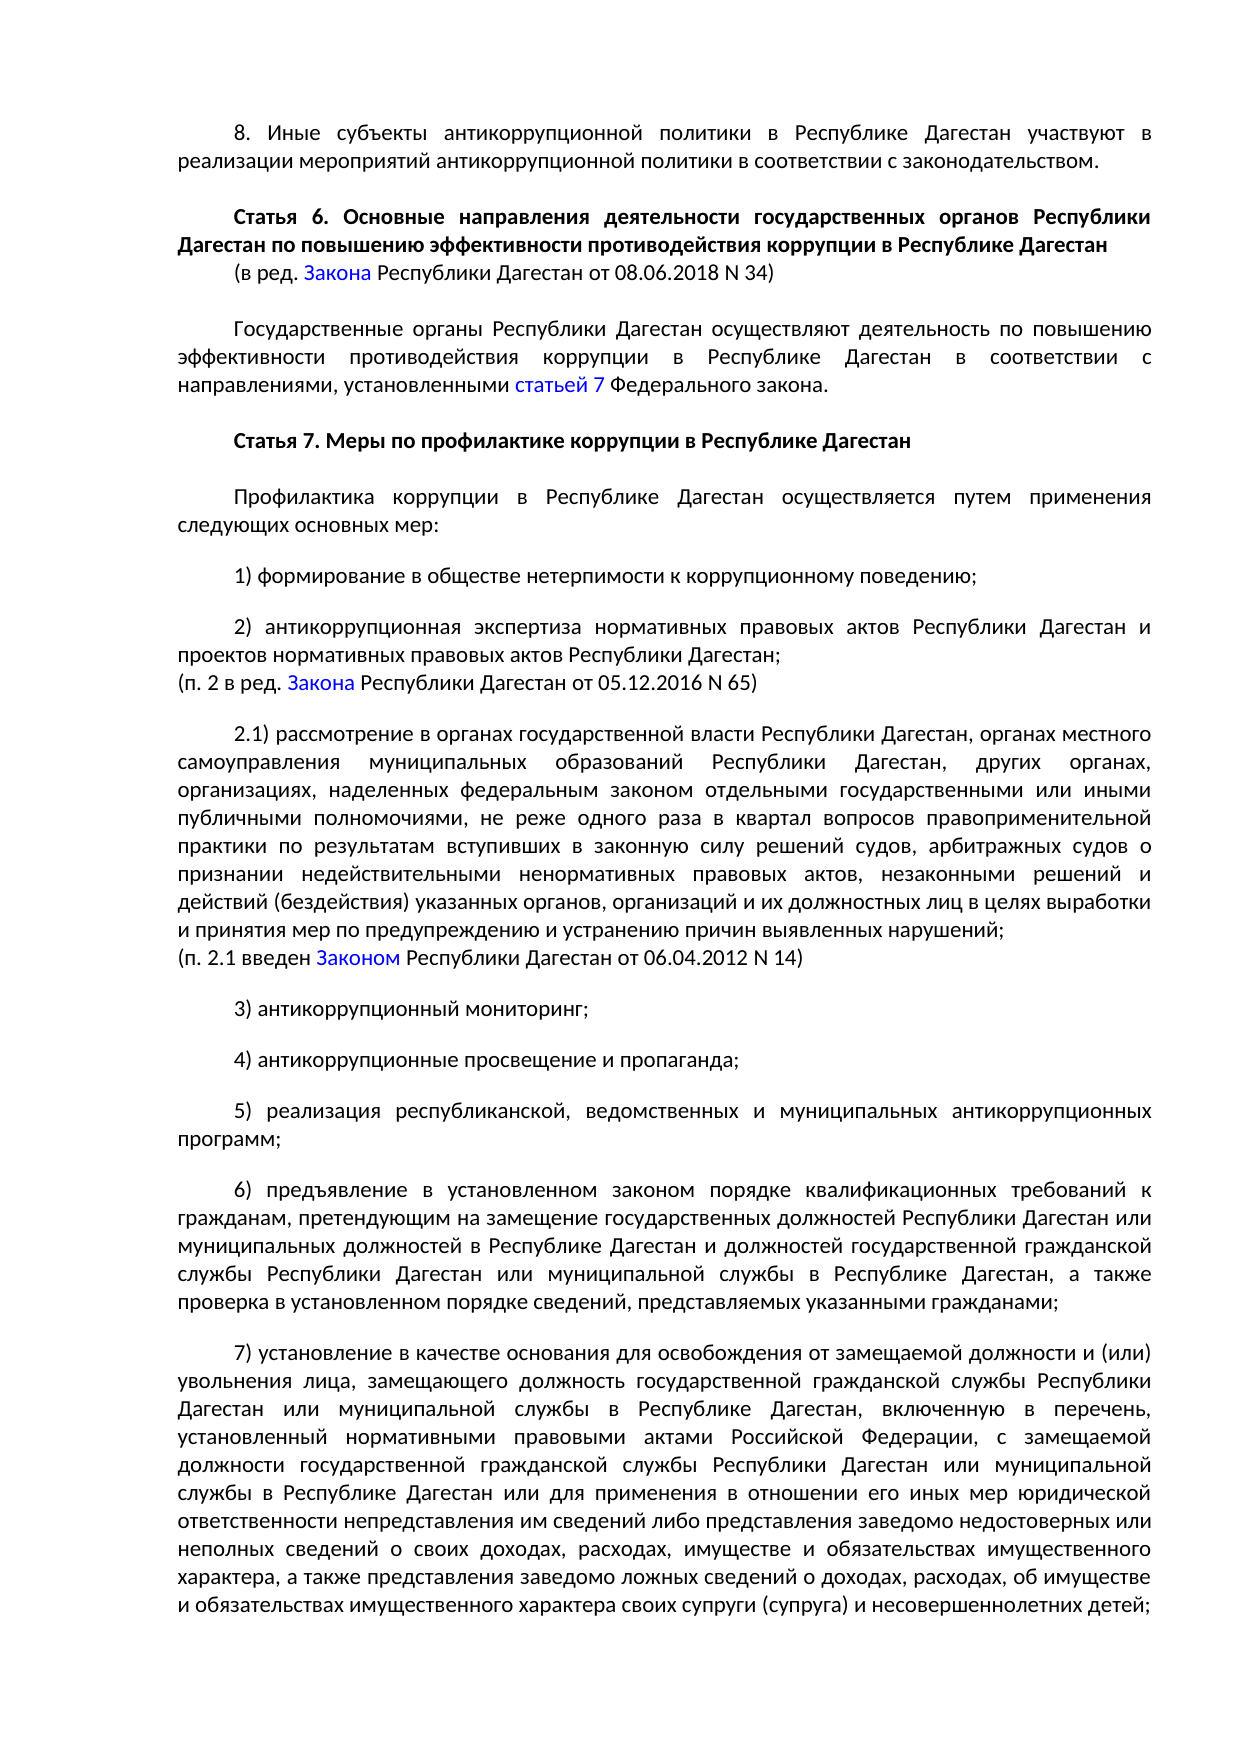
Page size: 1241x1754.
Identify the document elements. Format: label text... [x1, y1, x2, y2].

text (в ред. Закона Республики Дагестан от 08.06.2018 N 34) [177, 258, 1152, 286]
text Профилактика коррупции в Республике Дагестан осуществляется путем применения следующих основных мер: [177, 482, 1152, 538]
text 5) реализация республиканской, ведомственных и муниципальных антикоррупционных программ; [177, 1096, 1152, 1152]
text (п. 2.1 введен Законом Республики Дагестан от 06.04.2012 N 14) [177, 943, 1152, 971]
text 7) установление в качестве основания для освобождения от замещаемой должности и (или) увольнения лица, замещающего должность государственной гражданской службы Республики Дагестан или муниципальной службы в Республике Дагестан, включенную в перечень, установленный нормативными правовыми актами Российской Федерации, с замещаемой должности государственной гражданской службы Республики Дагестан или муниципальной службы в Республике Дагестан или для применения в отношении его иных мер юридической ответственности непредставления им сведений либо представления заведомо недостоверных или неполных сведений о своих доходах, расходах, имуществе и обязательствах имущественного характера, а также представления заведомо ложных сведений о доходах, расходах, об имуществе и обязательствах имущественного характера своих супруги (супруга) и несовершеннолетних детей; [177, 1338, 1152, 1618]
text 4) антикоррупционные просвещение и пропаганда; [177, 1045, 1152, 1073]
text (п. 2 в ред. Закона Республики Дагестан от 05.12.2016 N 65) [177, 668, 1152, 696]
text 2) антикоррупционная экспертиза нормативных правовых актов Республики Дагестан и проектов нормативных правовых актов Республики Дагестан; [177, 612, 1152, 668]
title Статья 6. Основные направления деятельности государственных органов Республики Дагестан по повышению эффективности противодействия коррупции в Республике Дагестан [177, 202, 1152, 258]
text 3) антикоррупционный мониторинг; [177, 994, 1152, 1022]
title Статья 7. Меры по профилактике коррупции в Республике Дагестан [177, 426, 1152, 454]
text 8. Иные субъекты антикоррупционной политики в Республике Дагестан участвуют в реализации мероприятий антикоррупционной политики в соответствии с законодательством. [177, 118, 1152, 174]
text 2.1) рассмотрение в органах государственной власти Республики Дагестан, органах местного самоуправления муниципальных образований Республики Дагестан, других органах, организациях, наделенных федеральным законом отдельными государственными или иными публичными полномочиями, не реже одного раза в квартал вопросов правоприменительной практики по результатам вступивших в законную силу решений судов, арбитражных судов о признании недействительными ненормативных правовых актов, незаконными решений и действий (бездействия) указанных органов, организаций и их должностных лиц в целях выработки и принятия мер по предупреждению и устранению причин выявленных нарушений; [177, 719, 1152, 943]
text 1) формирование в обществе нетерпимости к коррупционному поведению; [177, 561, 1152, 589]
text 6) предъявление в установленном законом порядке квалификационных требований к гражданам, претендующим на замещение государственных должностей Республики Дагестан или муниципальных должностей в Республике Дагестан и должностей государственной гражданской службы Республики Дагестан или муниципальной службы в Республике Дагестан, а также проверка в установленном порядке сведений, представляемых указанными гражданами; [177, 1175, 1152, 1315]
text Государственные органы Республики Дагестан осуществляют деятельность по повышению эффективности противодействия коррупции в Республике Дагестан в соответствии с направлениями, установленными статьей 7 Федерального закона. [177, 314, 1152, 398]
